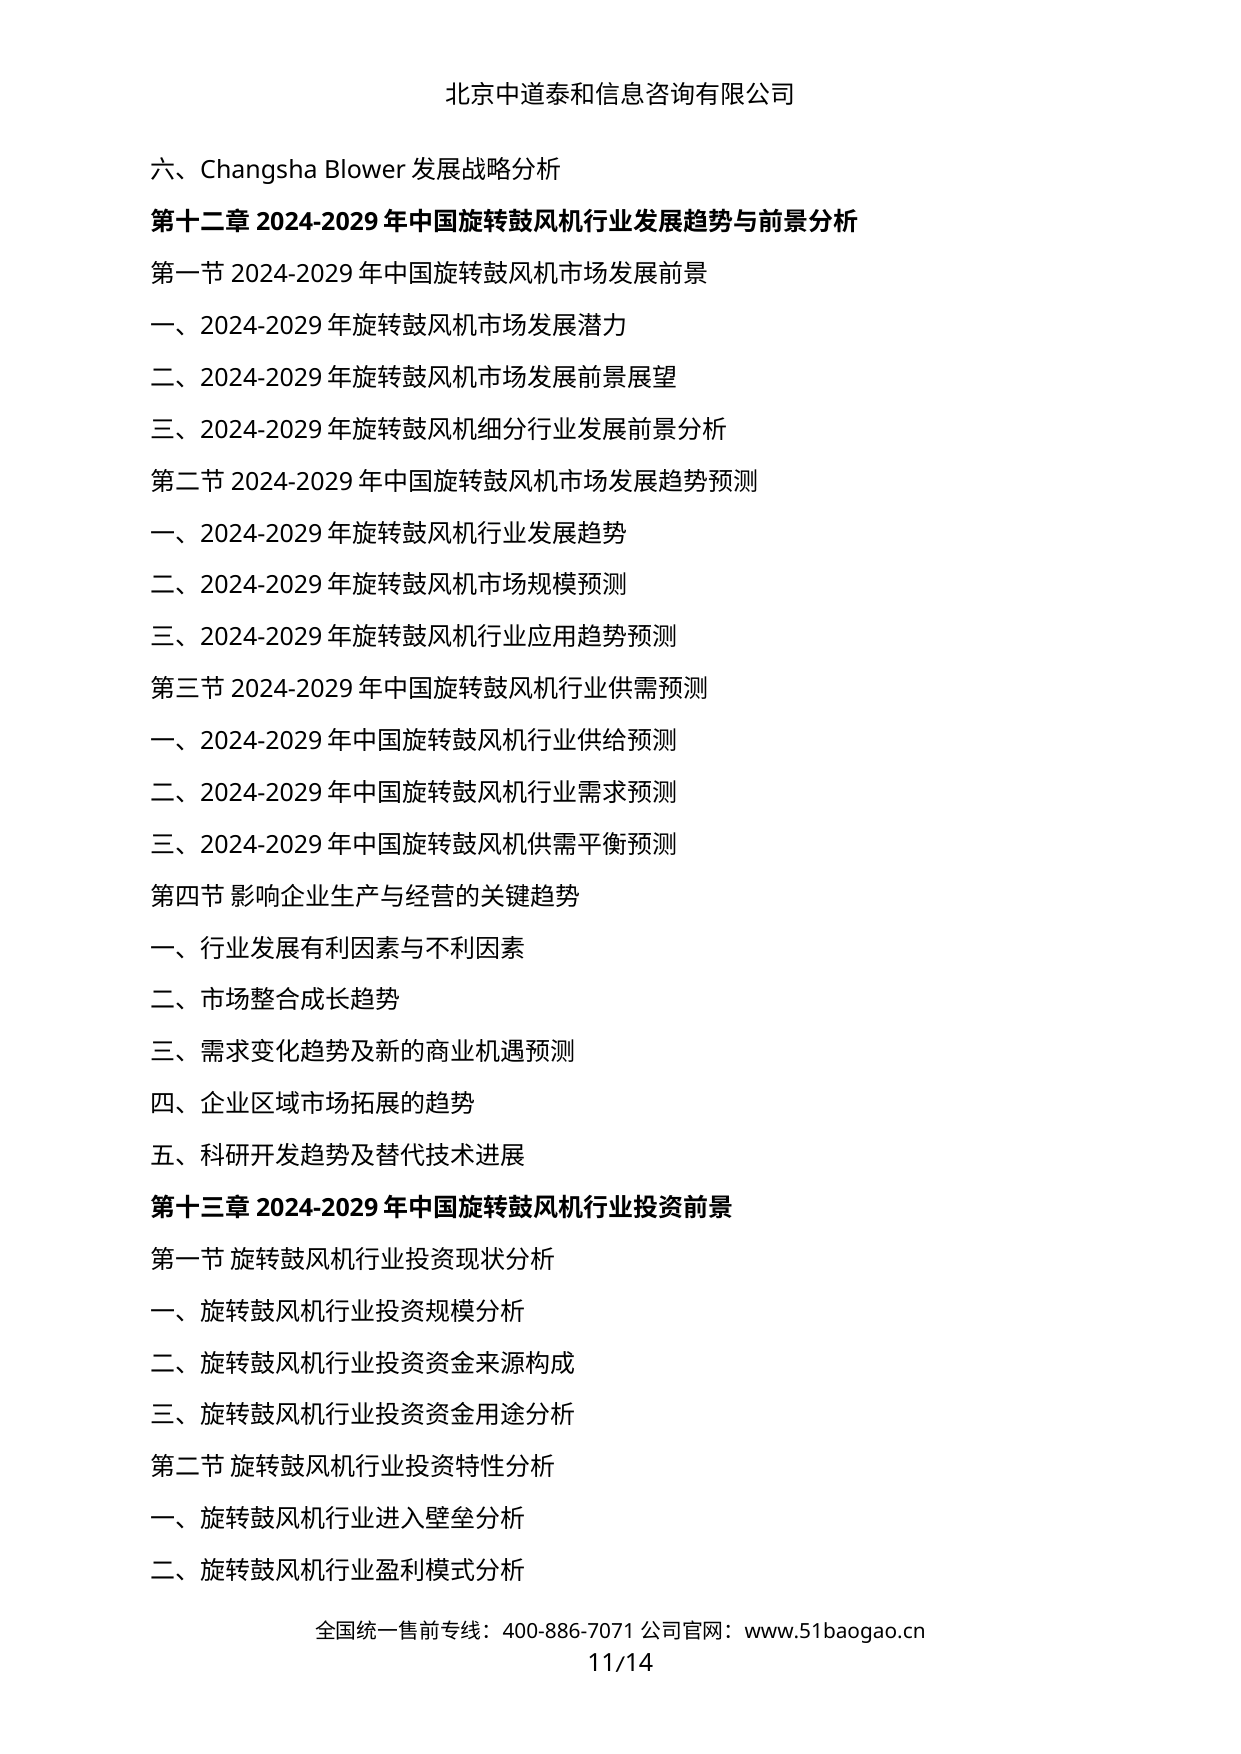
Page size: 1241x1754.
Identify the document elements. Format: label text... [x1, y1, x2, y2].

text 二、2024-2029年旋转鼓风机市场规模预测 [150, 565, 1090, 601]
text 一、2024-2029年旋转鼓风机市场发展潜力 [150, 306, 1090, 342]
text 第四节 影响企业生产与经营的关键趋势 [150, 876, 1090, 912]
text 第二节 2024-2029年中国旋转鼓风机市场发展趋势预测 [150, 461, 1090, 497]
text 二、旋转鼓风机行业盈利模式分析 [150, 1551, 1090, 1587]
text 第十三章 2024-2029年中国旋转鼓风机行业投资前景 [150, 1187, 1090, 1224]
text 二、市场整合成长趋势 [150, 980, 1090, 1016]
text 二、2024-2029年旋转鼓风机市场发展前景展望 [150, 357, 1090, 394]
text 二、旋转鼓风机行业投资资金来源构成 [150, 1343, 1090, 1379]
text 三、需求变化趋势及新的商业机遇预测 [150, 1032, 1090, 1068]
text 二、2024-2029年中国旋转鼓风机行业需求预测 [150, 772, 1090, 809]
text 四、企业区域市场拓展的趋势 [150, 1084, 1090, 1120]
text 一、旋转鼓风机行业投资规模分析 [150, 1291, 1090, 1327]
text 三、2024-2029年旋转鼓风机行业应用趋势预测 [150, 617, 1090, 653]
text 第一节 2024-2029年中国旋转鼓风机市场发展前景 [150, 254, 1090, 290]
text 五、科研开发趋势及替代技术进展 [150, 1136, 1090, 1172]
text 三、旋转鼓风机行业投资资金用途分析 [150, 1395, 1090, 1431]
text 六、Changsha Blower发展战略分析 [150, 150, 1090, 186]
text 一、旋转鼓风机行业进入壁垒分析 [150, 1499, 1090, 1535]
text 第二节 旋转鼓风机行业投资特性分析 [150, 1447, 1090, 1483]
text 一、行业发展有利因素与不利因素 [150, 928, 1090, 964]
text 一、2024-2029年中国旋转鼓风机行业供给预测 [150, 721, 1090, 757]
text 第十二章 2024-2029年中国旋转鼓风机行业发展趋势与前景分析 [150, 202, 1090, 238]
text 一、2024-2029年旋转鼓风机行业发展趋势 [150, 513, 1090, 549]
text 第一节 旋转鼓风机行业投资现状分析 [150, 1239, 1090, 1276]
text 三、2024-2029年旋转鼓风机细分行业发展前景分析 [150, 409, 1090, 446]
text 第三节 2024-2029年中国旋转鼓风机行业供需预测 [150, 669, 1090, 705]
text 三、2024-2029年中国旋转鼓风机供需平衡预测 [150, 824, 1090, 861]
